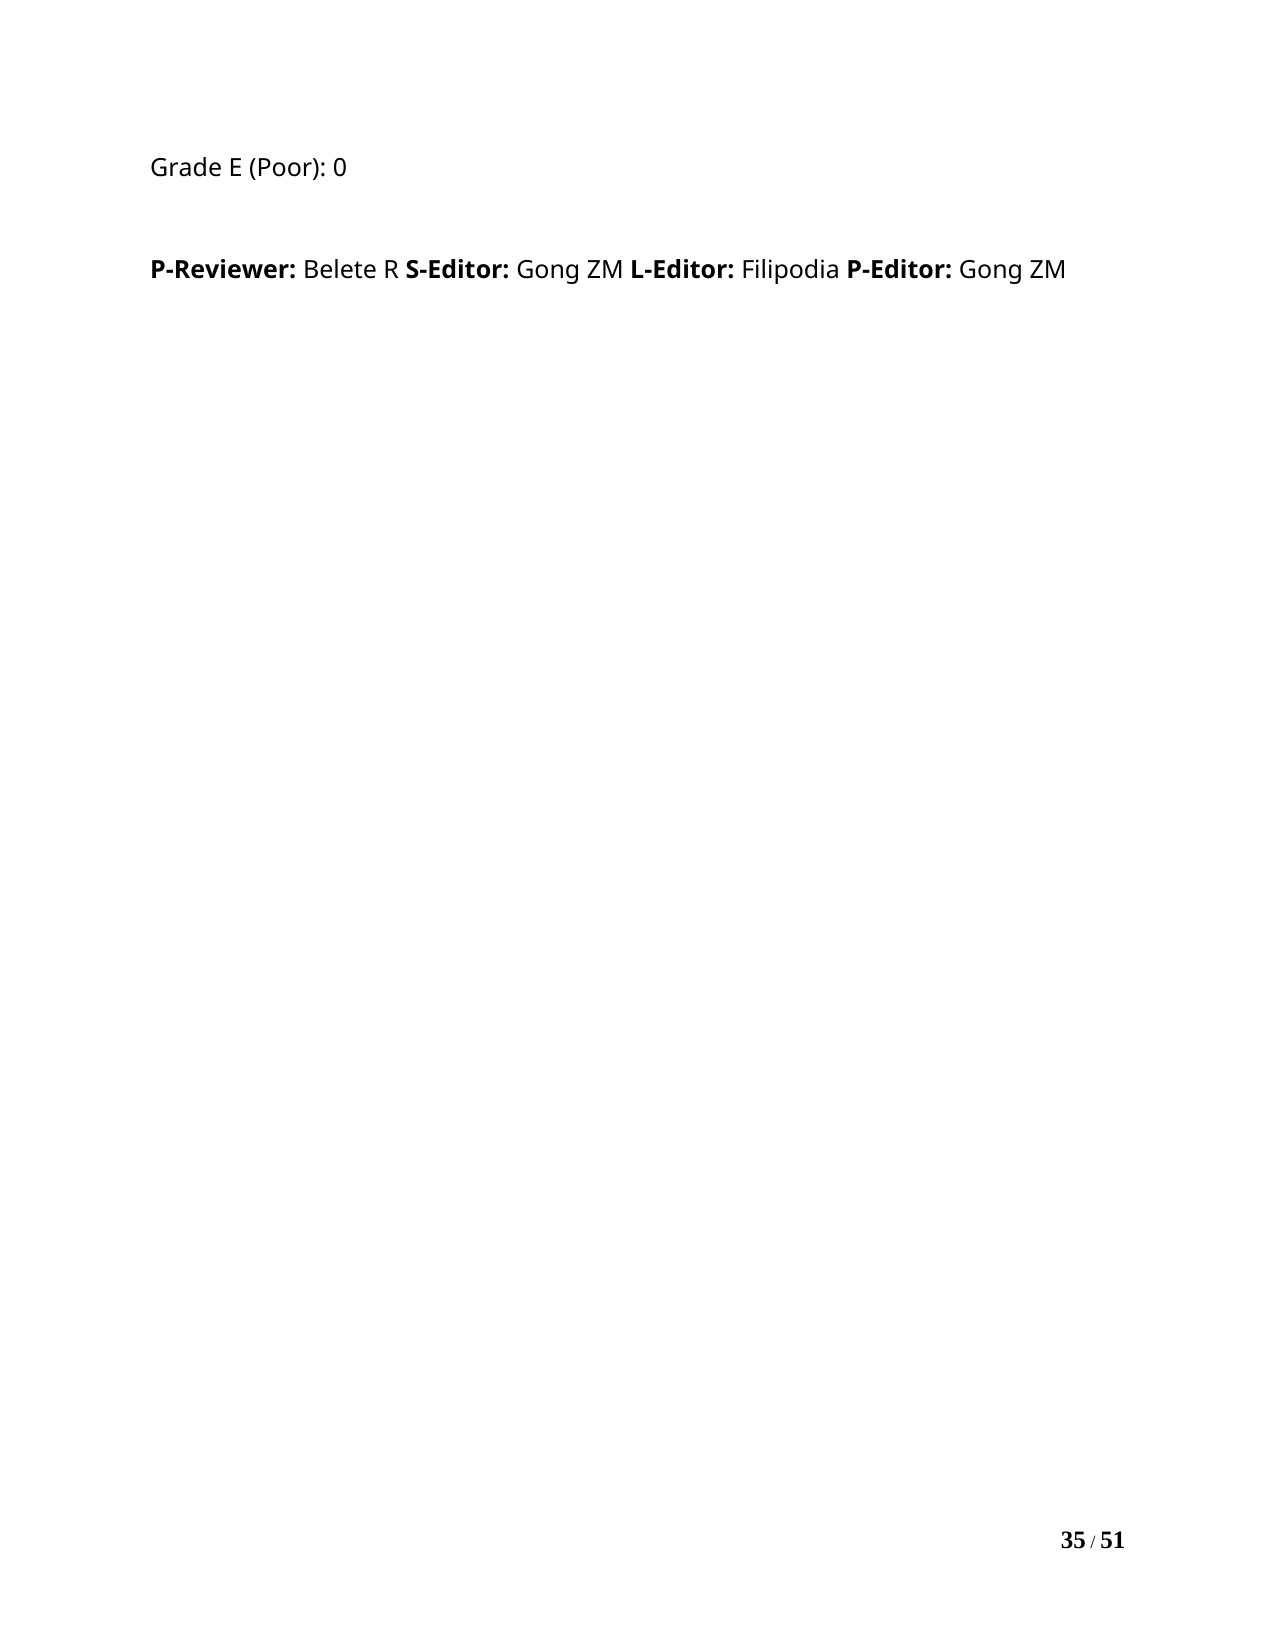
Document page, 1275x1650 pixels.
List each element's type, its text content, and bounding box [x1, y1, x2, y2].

text P-Reviewer: Belete R S-Editor: Gong ZM L-Editor: Filipodia P-Editor: Gong ZM [150, 252, 1125, 286]
text Grade E (Poor): 0 [150, 150, 1125, 184]
